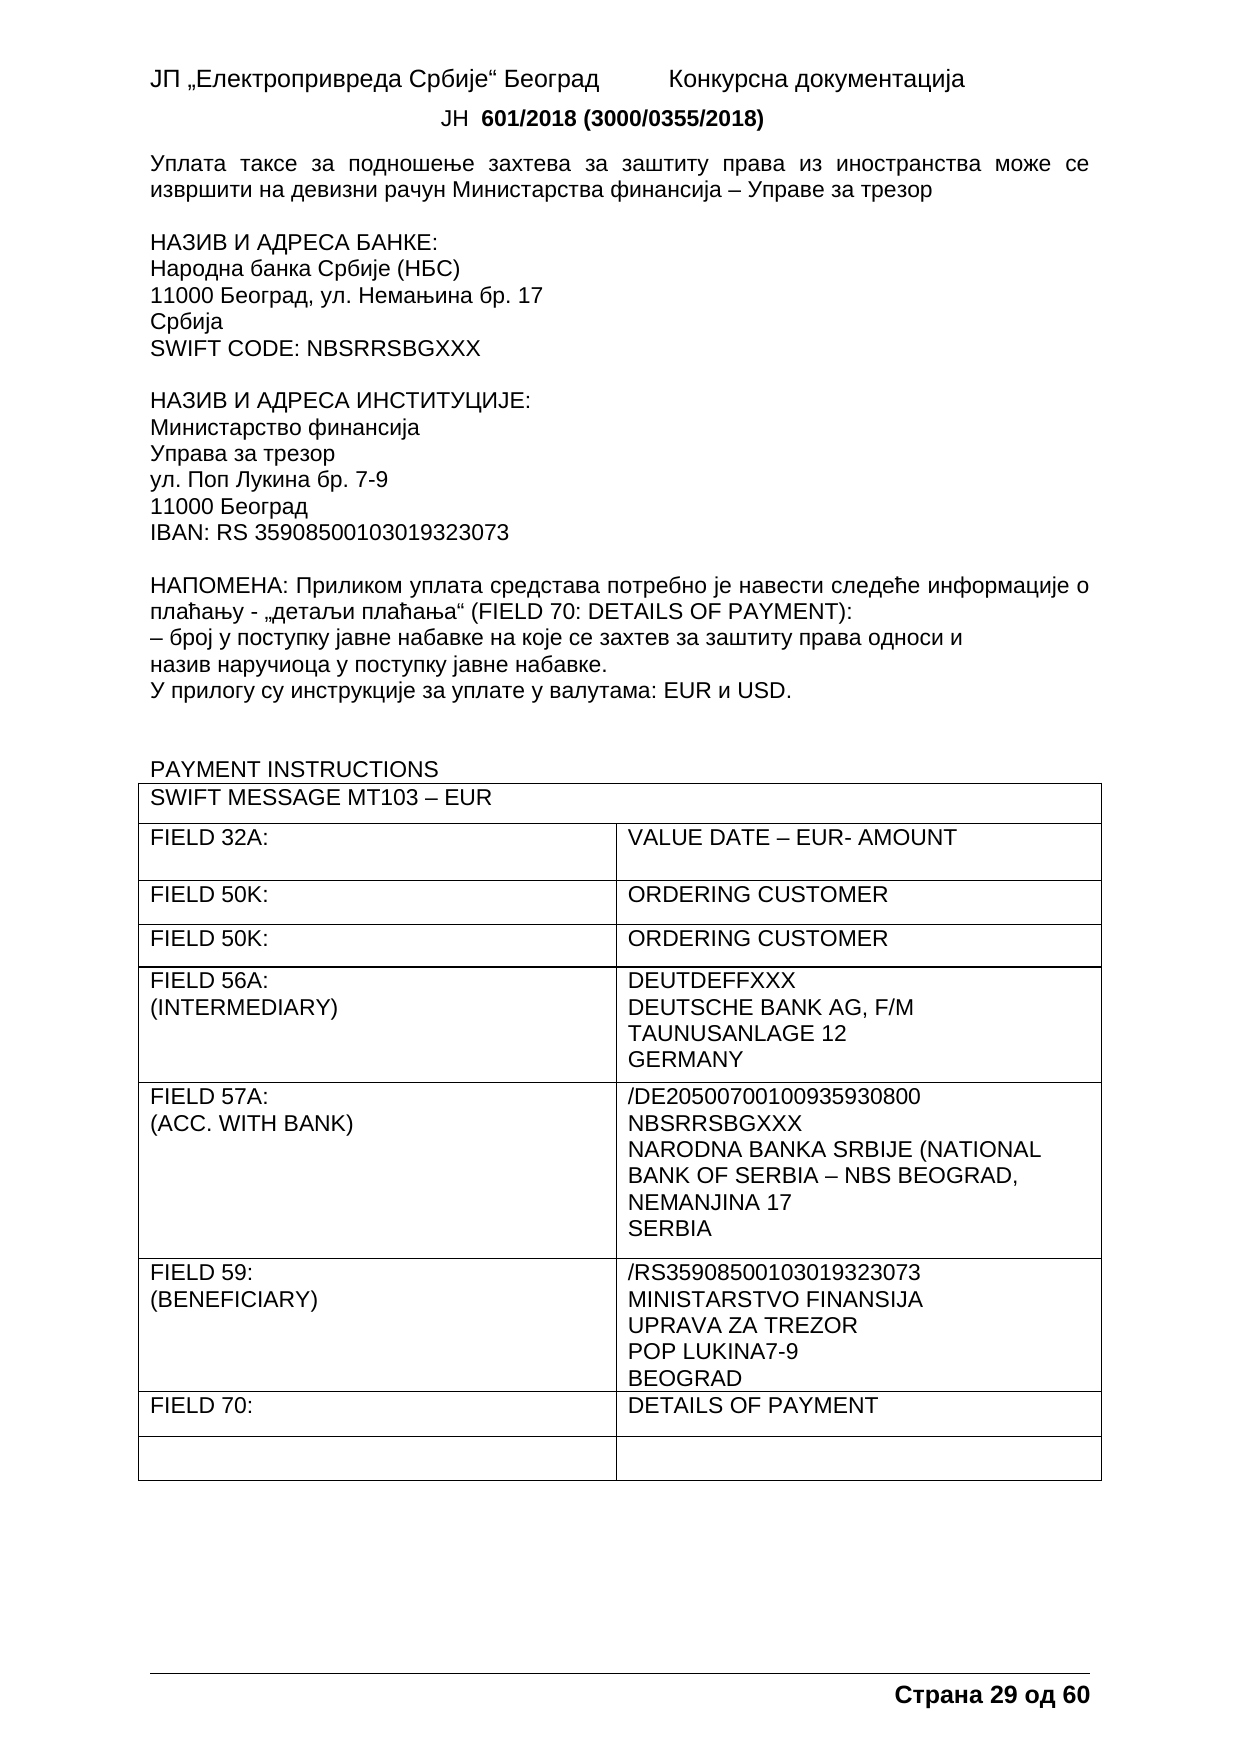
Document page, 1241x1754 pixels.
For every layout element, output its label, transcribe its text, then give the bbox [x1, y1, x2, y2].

text НАЗИВ И АДРЕСА ИНСТИТУЦИЈЕ: [150, 387, 1090, 413]
table_cell FIELD 50K: [139, 925, 616, 966]
table_cell DEUTDEFFXXX DEUTSCHE BANK AG, F/M TAUNUSANLAGE 12 GERMANY [617, 968, 1101, 1082]
table_cell /RS35908500103019323073 MINISTARSTVO FINANSIJA UPRAVA ZA TREZOR POP LUKINA7-9 BEOGRAD [617, 1259, 1101, 1391]
text 11000 Београд, ул. Немањина бр. 17 [150, 282, 1090, 308]
table_cell FIELD 56A: (INTERMEDIARY) [139, 968, 616, 1082]
table_cell [617, 1437, 1101, 1480]
text PAYMENT INSTRUCTIONS [150, 756, 1090, 782]
table_cell ORDERING CUSTOMER [617, 925, 1101, 966]
text SWIFT CODE: NBSRRSBGXXX [150, 334, 1090, 361]
text Министарство финансија [150, 413, 1090, 440]
text НАЗИВ И АДРЕСА БАНКЕ: [150, 229, 1090, 255]
text ул. Поп Лукина бр. 7-9 [150, 466, 1090, 493]
table_header SWIFT MESSAGE MT103 – EUR [139, 784, 1101, 823]
text НАПОМЕНА: Приликом уплата средстава потребно је навести следеће информације о плаћању - „детаљи плаћања“ (FIELD 70: DETAILS OF PAYMENT): [150, 572, 1090, 624]
text Управа за трезор [150, 440, 1090, 466]
table_cell [139, 1437, 616, 1480]
text IBAN: RS 35908500103019323073 [150, 519, 1090, 545]
table_cell /DE20500700100935930800 NBSRRSBGXXX NARODNA BANKA SRBIJE (NATIONAL BANK OF SERBIA – NBS BEOGRAD, NEMANJINA 17 SERBIA [617, 1083, 1101, 1258]
table_cell FIELD 50K: [139, 881, 616, 924]
text Народна банка Србије (НБС) [150, 255, 1090, 282]
table_cell ORDERING CUSTOMER [617, 881, 1101, 924]
table_cell FIELD 70: [139, 1392, 616, 1436]
table_cell FIELD 32A: [139, 824, 616, 880]
text Србија [150, 308, 1090, 334]
text Уплата таксе за подношење захтева за заштиту права из иностранства може се извршити на девизни рачун Министарства финансија – Управе за трезор [150, 150, 1090, 203]
text назив наручиоца у поступку јавне набавке. [150, 651, 1090, 677]
text 11000 Београд [150, 493, 1090, 519]
table_cell FIELD 59: (BENEFICIARY) [139, 1259, 616, 1391]
text У прилогу су инструкције за уплате у валутама: EUR и USD. [150, 677, 1090, 703]
table_cell DETAILS OF PAYMENT [617, 1392, 1101, 1436]
table_cell VALUE DATE – EUR- AMOUNT [617, 824, 1101, 880]
table_cell FIELD 57A: (ACC. WITH BANK) [139, 1083, 616, 1258]
text – број у поступку јавне набавке на које се захтев за заштиту права односи и [150, 624, 1090, 651]
